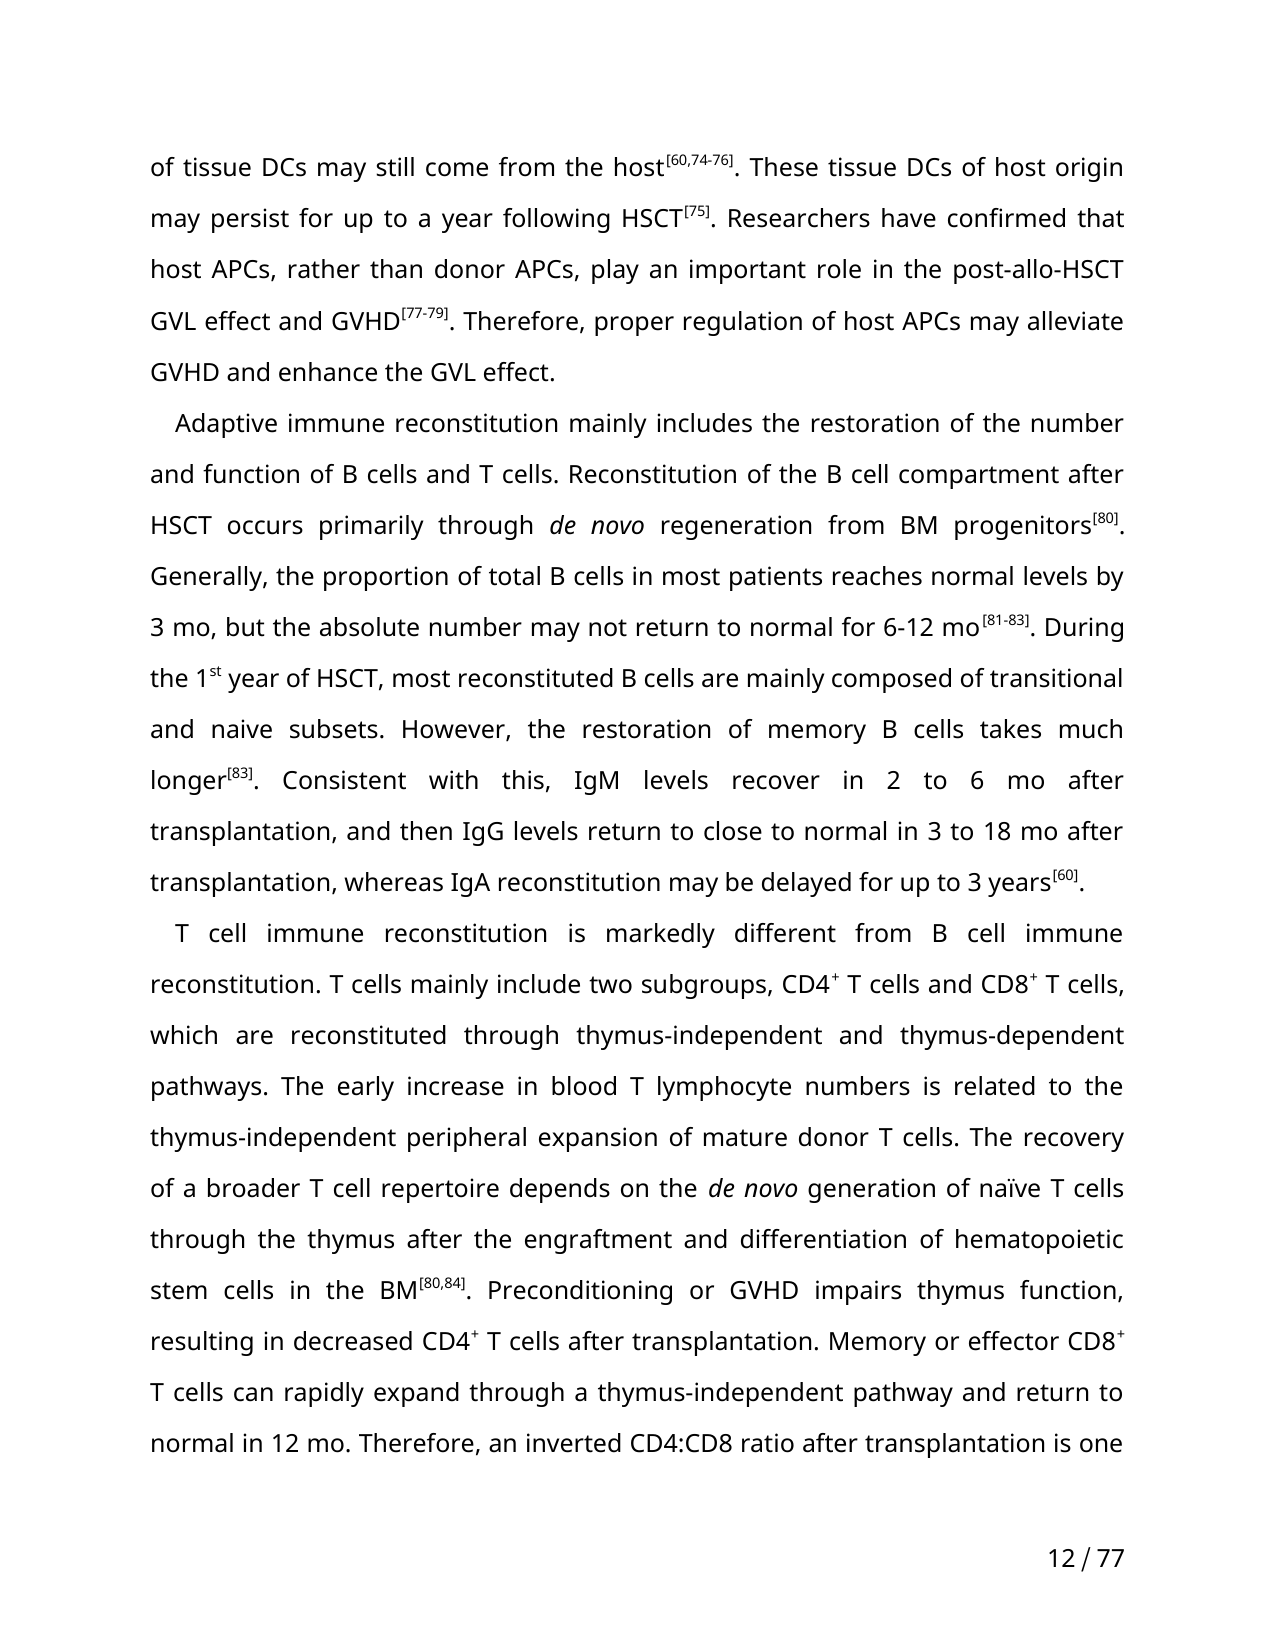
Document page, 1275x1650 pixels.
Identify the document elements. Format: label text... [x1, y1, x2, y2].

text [150, 916, 1125, 1460]
text Adaptive immune reconstitution mainly includes the restoration of the number and function of B cells and T cells. Reconstitution of the B cell compartment after HSCT occurs primarily through de novo regeneration from BM progenitors[80]. Generally, the proportion of total B cells in most patients reaches normal levels by 3 mo, but the absolute number may not return to normal for 6-12 mo[81-83]. During the 1st year of HSCT, most reconstituted B cells are mainly composed of transitional and naive subsets. However, the restoration of memory B cells takes much longer[83]. Consistent with this, IgM levels recover in 2 to 6 mo after transplantation, and then IgG levels return to close to normal in 3 to 18 mo after transplantation, whereas IgA reconstitution may be delayed for up to 3 years[60]. [150, 405, 1125, 899]
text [150, 150, 1125, 388]
